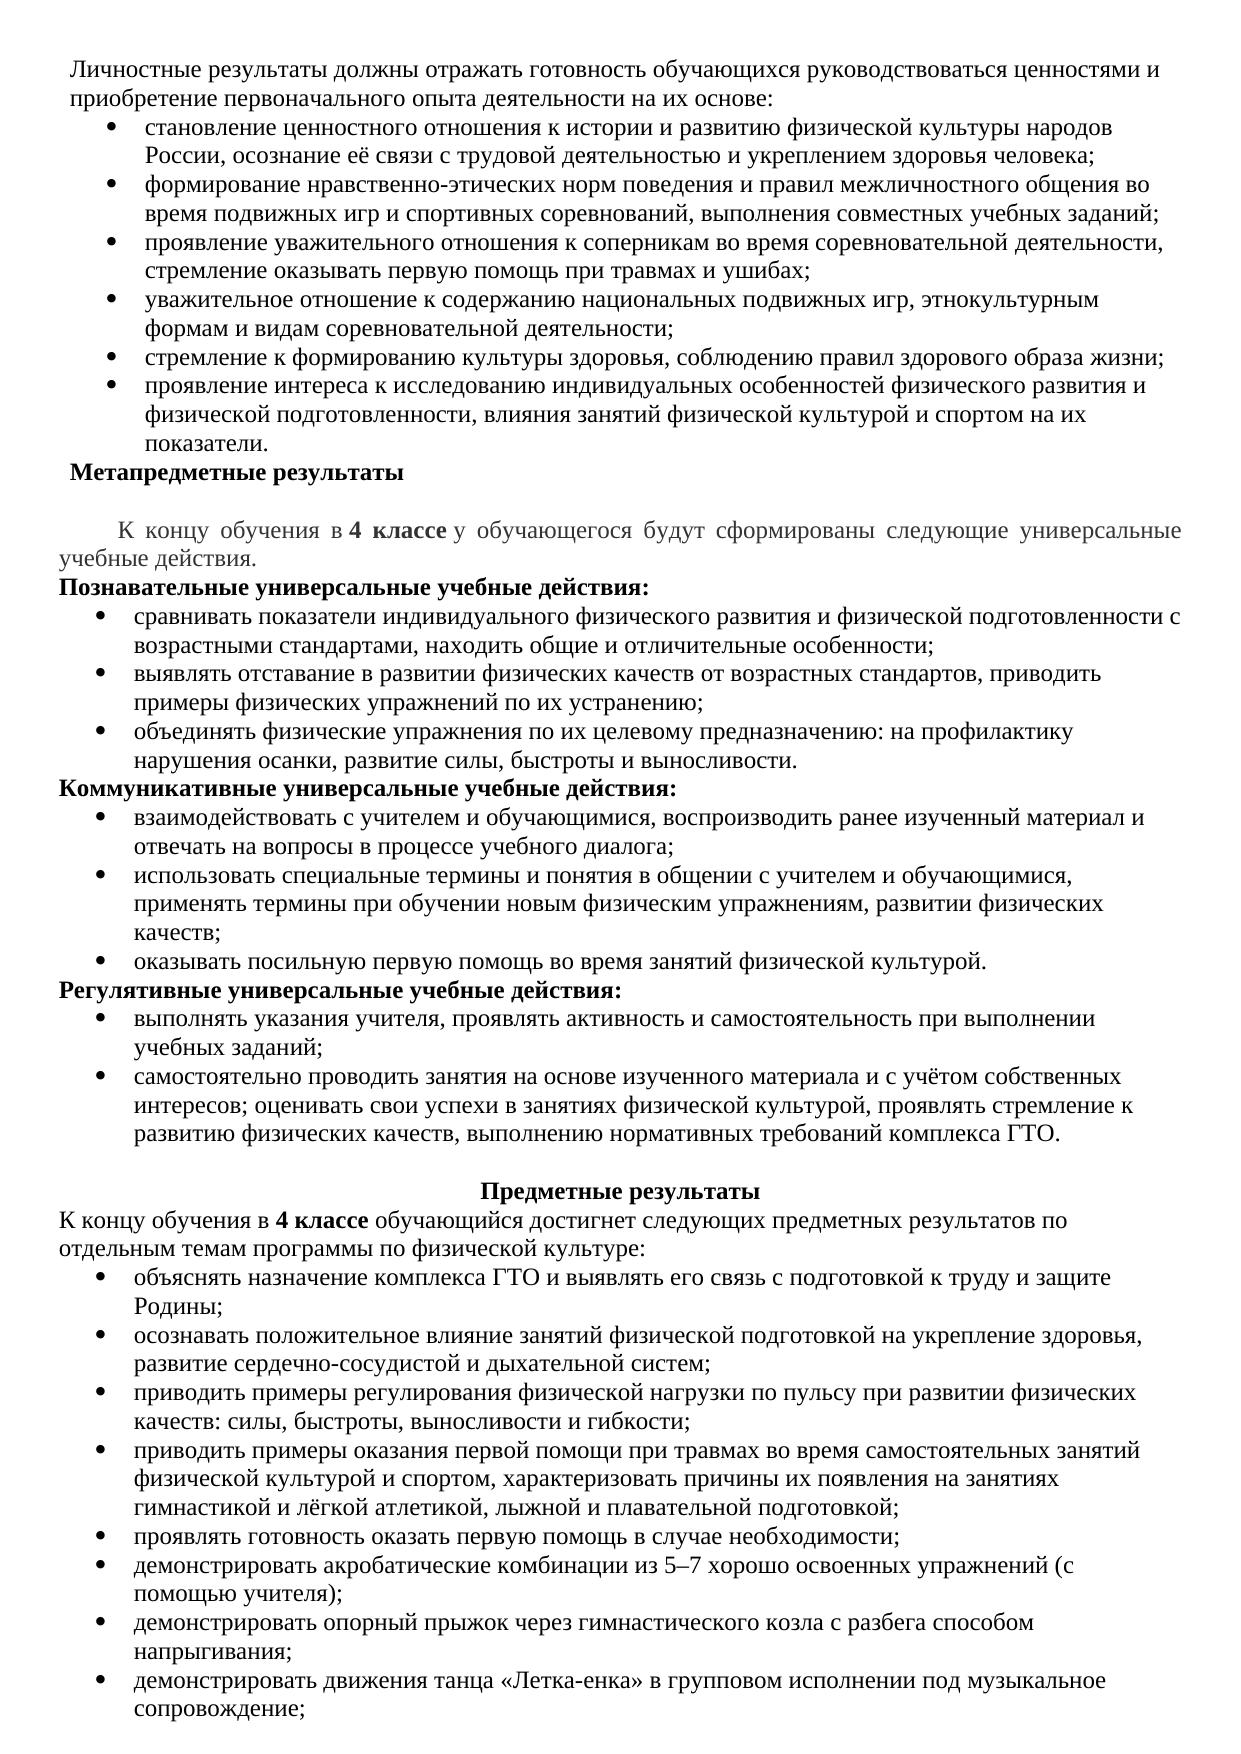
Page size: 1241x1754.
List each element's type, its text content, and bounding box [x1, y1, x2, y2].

list сравнивать показатели индивидуального физического развития и физической подготовленности с возрастными стандартами, находить общие и отличительные особенности; [96, 601, 1182, 658]
list выявлять отставание в развитии физических качеств от возрастных стандартов, приводить примеры физических упражнений по их устранению; [96, 658, 1182, 716]
list демонстрировать движения танца «Летка-енка» в групповом исполнении под музыкальное сопровождение; [96, 1665, 1182, 1722]
list взаимодействовать с учителем и обучающимися, воспроизводить ранее изученный материал и отвечать на вопросы в процессе учебного диалога; [96, 802, 1182, 860]
list самостоятельно проводить занятия на основе изученного материала и с учётом собственных интересов; оценивать свои успехи в занятиях физической культурой, проявлять стремление к развитию физических качеств, выполнению нормативных требований комплекса ГТО. [96, 1061, 1182, 1147]
list приводить примеры оказания первой помощи при травмах во время самостоятельных занятий физической культурой и спортом, характеризовать причины их появления на занятиях гимнастикой и лёгкой атлетикой, лыжной и плавательной подготовкой; [96, 1435, 1182, 1521]
list осознавать положительное влияние занятий физической подготовкой на укрепление здоровья, развитие сердечно-сосудистой и дыхательной систем; [96, 1320, 1182, 1377]
list проявление уважительного отношения к соперникам во время соревновательной деятельности, стремление оказывать первую помощь при травмах и ушибах; [107, 227, 1182, 284]
list стремление к формированию культуры здоровья, соблюдению правил здорового образа жизни; [107, 342, 1182, 371]
list формирование нравственно-этических норм поведения и правил межличностного общения во время подвижных игр и спортивных соревнований, выполнения совместных учебных заданий; [107, 169, 1182, 227]
text Коммуникативные универсальные учебные действия: [58, 773, 1182, 802]
list проявлять готовность оказать первую помощь в случае необходимости; [96, 1521, 1182, 1550]
text К концу обучения в 4 классе у обучающегося будут сформированы следующие универсальные учебные действия. [58, 515, 1182, 572]
text Предметные результаты [58, 1176, 1182, 1205]
text Познавательные универсальные учебные действия: [58, 572, 1182, 601]
list демонстрировать опорный прыжок через гимнастического козла с разбега способом напрыгивания; [96, 1607, 1182, 1665]
text Метапредметные результаты [69, 457, 1182, 486]
text Личностные результаты должны отражать готовность обучающихся руководствоваться ценностями и приобретение первоначального опыта деятельности на их основе: [69, 54, 1182, 112]
text К концу обучения в 4 классе обучающийся достигнет следующих предметных результатов по отдельным темам программы по физической культуре: [58, 1205, 1182, 1262]
list становление ценностного отношения к истории и развитию физической культуры народов России, осознание её связи с трудовой деятельностью и укреплением здоровья человека; [107, 112, 1182, 169]
list объединять физические упражнения по их целевому предназначению: на профилактику нарушения осанки, развитие силы, быстроты и выносливости. [96, 716, 1182, 773]
list уважительное отношение к содержанию национальных подвижных игр, этнокультурным формам и видам соревновательной деятельности; [107, 284, 1182, 342]
list выполнять указания учителя, проявлять активность и самостоятельность при выполнении учебных заданий; [96, 1003, 1182, 1061]
list оказывать посильную первую помощь во время занятий физической культурой. [96, 946, 1182, 975]
list использовать специальные термины и понятия в общении с учителем и обучающимися, применять термины при обучении новым физическим упражнениям, развитии физических качеств; [96, 860, 1182, 946]
list объяснять назначение комплекса ГТО и выявлять его связь с подготовкой к труду и защите Родины; [96, 1262, 1182, 1320]
list проявление интереса к исследованию индивидуальных особенностей физического развития и физической подготовленности, влияния занятий физической культурой и спортом на их показатели. [107, 371, 1182, 457]
list приводить примеры регулирования физической нагрузки по пульсу при развитии физических качеств: силы, быстроты, выносливости и гибкости; [96, 1377, 1182, 1435]
list демонстрировать акробатические комбинации из 5–7 хорошо освоенных упражнений (с помощью учителя); [96, 1550, 1182, 1607]
text Регулятивные универсальные учебные действия: [58, 975, 1182, 1003]
